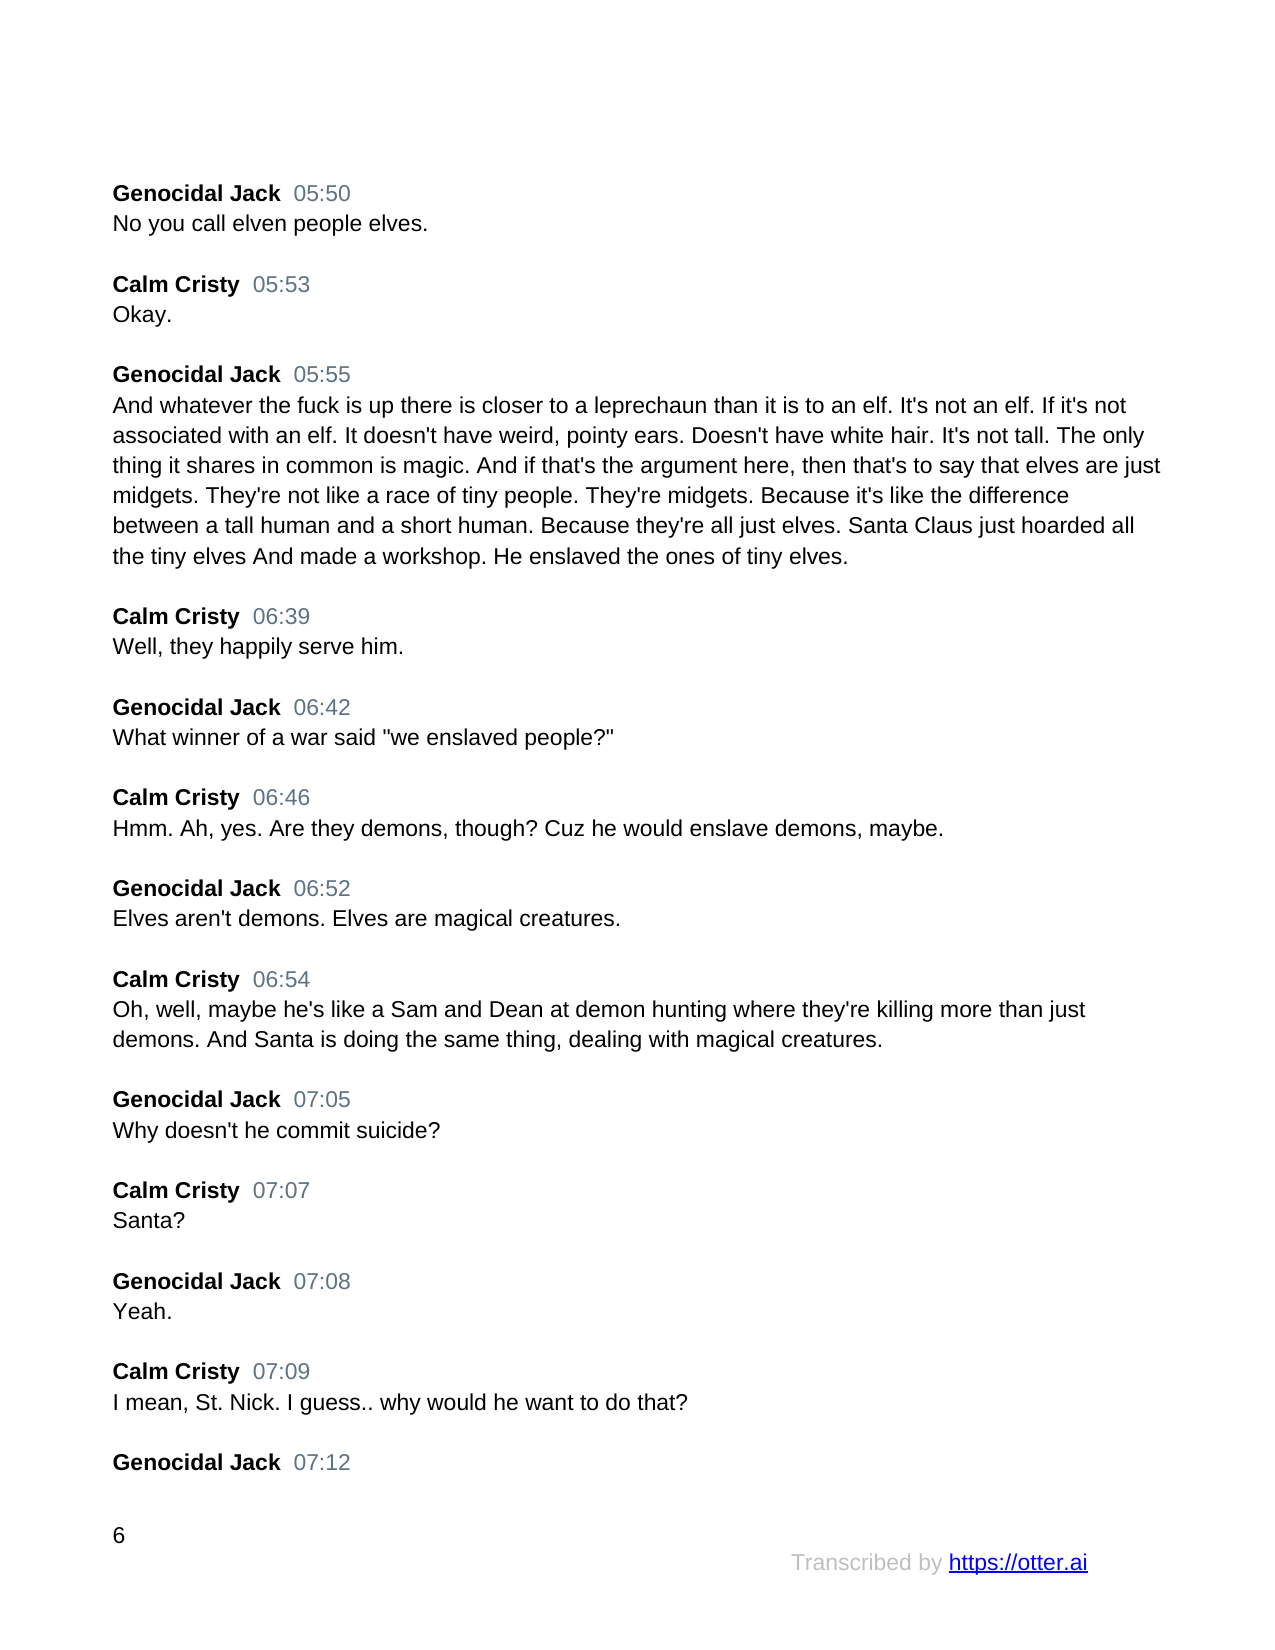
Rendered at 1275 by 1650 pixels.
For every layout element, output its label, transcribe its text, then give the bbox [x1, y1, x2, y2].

text What winner of a war said "we enslaved people?" [112, 724, 1162, 750]
text Genocidal Jack 07:05 [112, 1086, 1162, 1113]
text Genocidal Jack 06:52 [112, 875, 1162, 901]
text Calm Cristy 07:07 [112, 1177, 1162, 1203]
text Why doesn't he commit suicide? [112, 1117, 1162, 1143]
text Calm Cristy 05:53 [112, 271, 1162, 297]
text Genocidal Jack 06:42 [112, 694, 1162, 720]
text Okay. [112, 301, 1162, 327]
text And whatever the fuck is up there is closer to a leprechaun than it is to an elf. It's not an elf. If it's not associated with an elf. It doesn't have weird, pointy ears. Doesn't have white hair. It's not tall. The only thing it shares in common is magic. And if that's the argument here, then that's to say that elves are just midgets. They're not like a race of tiny people. They're midgets. Because it's like the difference between a tall human and a short human. Because they're all just elves. Santa Claus just hoarded all the tiny elves And made a workshop. He enslaved the ones of tiny elves. [112, 392, 1162, 569]
text Yeah. [112, 1298, 1162, 1324]
text Well, they happily serve him. [112, 633, 1162, 660]
text Calm Cristy 06:46 [112, 784, 1162, 811]
text Calm Cristy 07:09 [112, 1358, 1162, 1385]
text Genocidal Jack 07:12 [112, 1449, 1162, 1475]
text No you call elven people elves. [112, 210, 1162, 237]
text Genocidal Jack 07:08 [112, 1268, 1162, 1294]
text Santa? [112, 1207, 1162, 1234]
text Calm Cristy 06:39 [112, 603, 1162, 629]
text Hmm. Ah, yes. Are they demons, though? Cuz he would enslave demons, maybe. [112, 814, 1162, 841]
text Elves aren't demons. Elves are magical creatures. [112, 905, 1162, 932]
text Calm Cristy 06:54 [112, 966, 1162, 992]
text Genocidal Jack 05:50 [112, 180, 1162, 207]
text Genocidal Jack 05:55 [112, 361, 1162, 388]
text Oh, well, maybe he's like a Sam and Dean at demon hunting where they're killing more than just demons. And Santa is doing the same thing, dealing with magical creatures. [112, 996, 1162, 1052]
text I mean, St. Nick. I guess.. why would he want to do that? [112, 1388, 1162, 1415]
